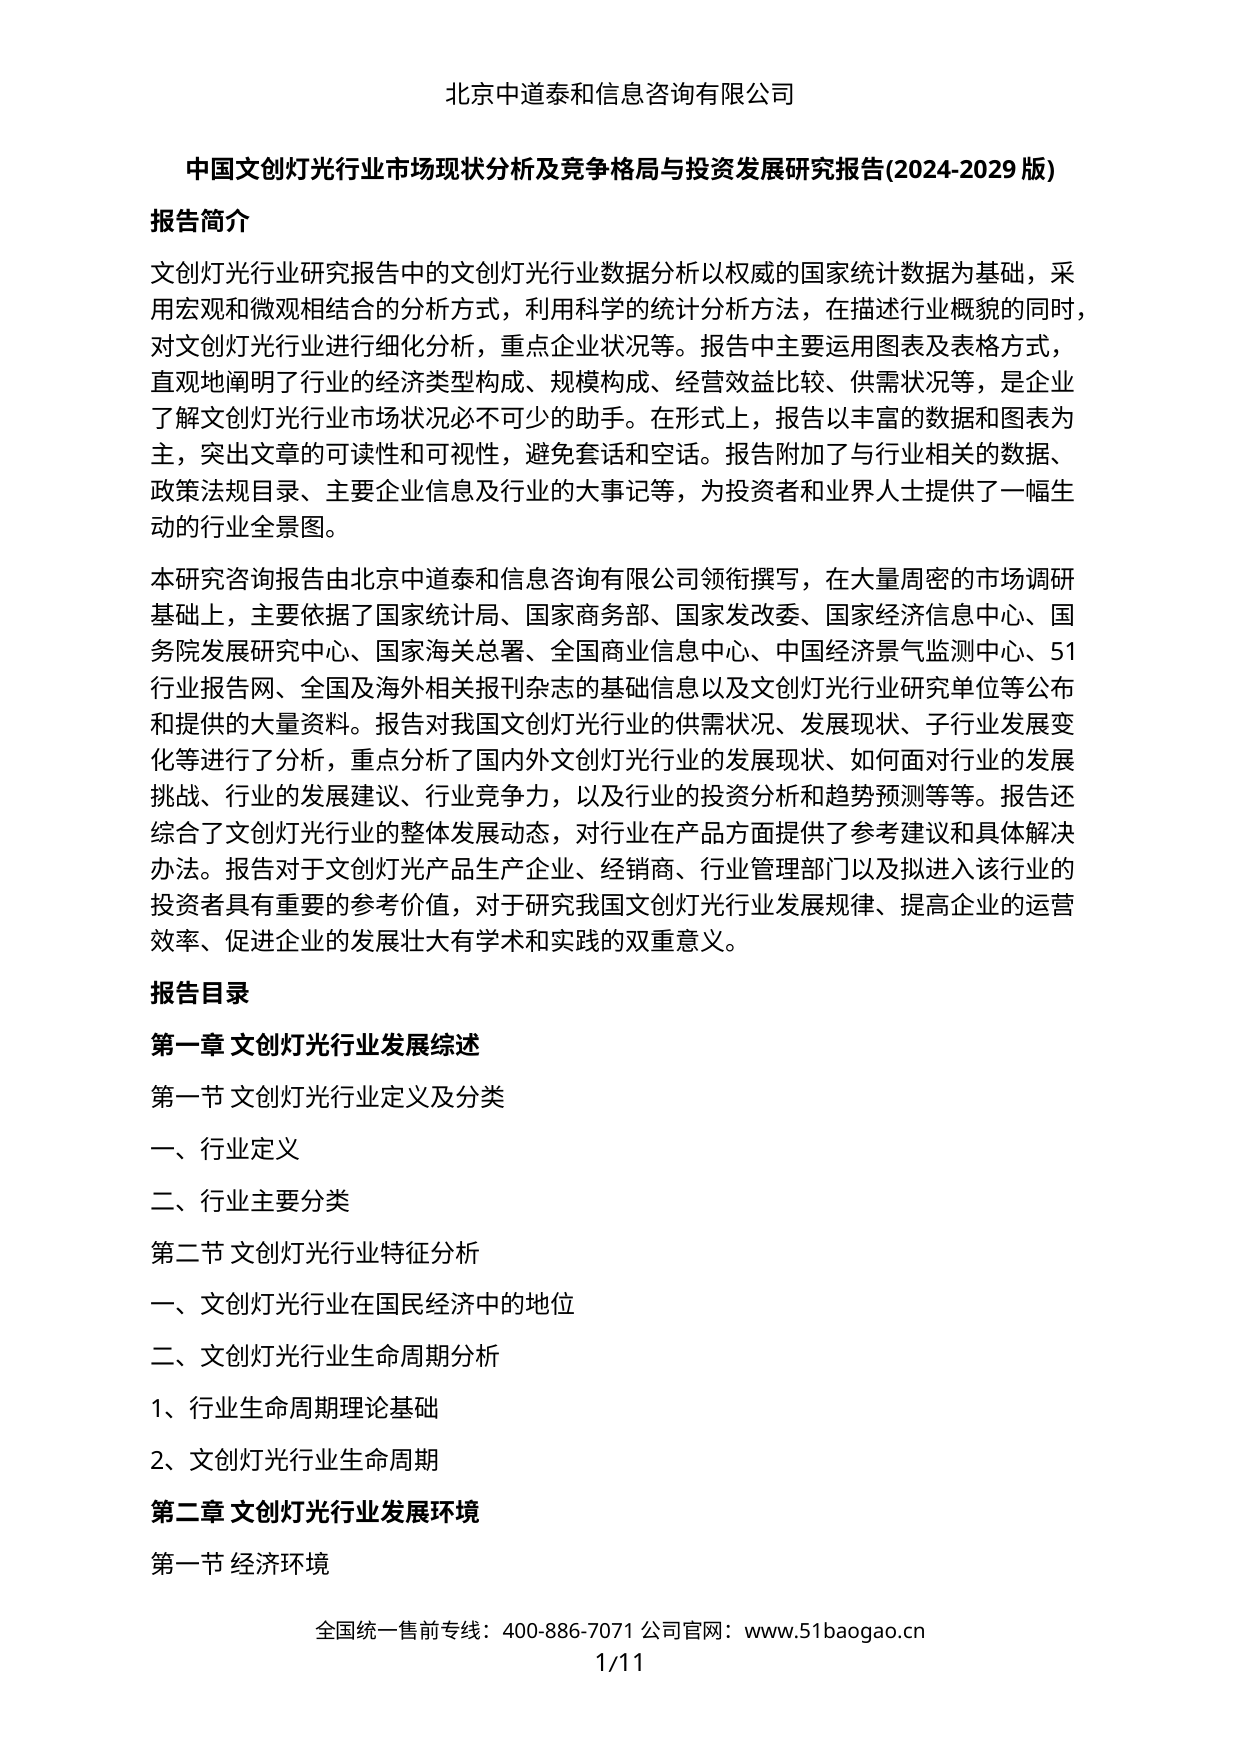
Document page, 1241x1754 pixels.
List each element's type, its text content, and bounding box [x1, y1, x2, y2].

text 2、文创灯光行业生命周期 [150, 1441, 1090, 1477]
text 二、行业主要分类 [150, 1181, 1090, 1217]
text 报告目录 [150, 974, 1090, 1010]
text 第二章 文创灯光行业发展环境 [150, 1492, 1090, 1529]
text 中国文创灯光行业市场现状分析及竞争格局与投资发展研究报告(2024-2029版) [150, 150, 1090, 186]
text 第一节 经济环境 [150, 1544, 1090, 1581]
text 第二节 文创灯光行业特征分析 [150, 1233, 1090, 1269]
text 报告简介 [150, 202, 1090, 238]
text 一、文创灯光行业在国民经济中的地位 [150, 1285, 1090, 1321]
text 文创灯光行业研究报告中的文创灯光行业数据分析以权威的国家统计数据为基础，采用宏观和微观相结合的分析方式，利用科学的统计分析方法，在描述行业概貌的同时，对文创灯光行业进行细化分析，重点企业状况等。报告中主要运用图表及表格方式，直观地阐明了行业的经济类型构成、规模构成、经营效益比较、供需状况等，是企业了解文创灯光行业市场状况必不可少的助手。在形式上，报告以丰富的数据和图表为主，突出文章的可读性和可视性，避免套话和空话。报告附加了与行业相关的数据、政策法规目录、主要企业信息及行业的大事记等，为投资者和业界人士提供了一幅生动的行业全景图。 [150, 254, 1090, 544]
text 第一节 文创灯光行业定义及分类 [150, 1077, 1090, 1114]
text 第一章 文创灯光行业发展综述 [150, 1026, 1090, 1062]
text 一、行业定义 [150, 1129, 1090, 1166]
text 本研究咨询报告由北京中道泰和信息咨询有限公司领衔撰写，在大量周密的市场调研基础上，主要依据了国家统计局、国家商务部、国家发改委、国家经济信息中心、国务院发展研究中心、国家海关总署、全国商业信息中心、中国经济景气监测中心、51行业报告网、全国及海外相关报刊杂志的基础信息以及文创灯光行业研究单位等公布和提供的大量资料。报告对我国文创灯光行业的供需状况、发展现状、子行业发展变化等进行了分析，重点分析了国内外文创灯光行业的发展现状、如何面对行业的发展挑战、行业的发展建议、行业竞争力，以及行业的投资分析和趋势预测等等。报告还综合了文创灯光行业的整体发展动态，对行业在产品方面提供了参考建议和具体解决办法。报告对于文创灯光产品生产企业、经销商、行业管理部门以及拟进入该行业的投资者具有重要的参考价值，对于研究我国文创灯光行业发展规律、提高企业的运营效率、促进企业的发展壮大有学术和实践的双重意义。 [150, 559, 1090, 958]
text 二、文创灯光行业生命周期分析 [150, 1337, 1090, 1373]
text 1、行业生命周期理论基础 [150, 1389, 1090, 1425]
